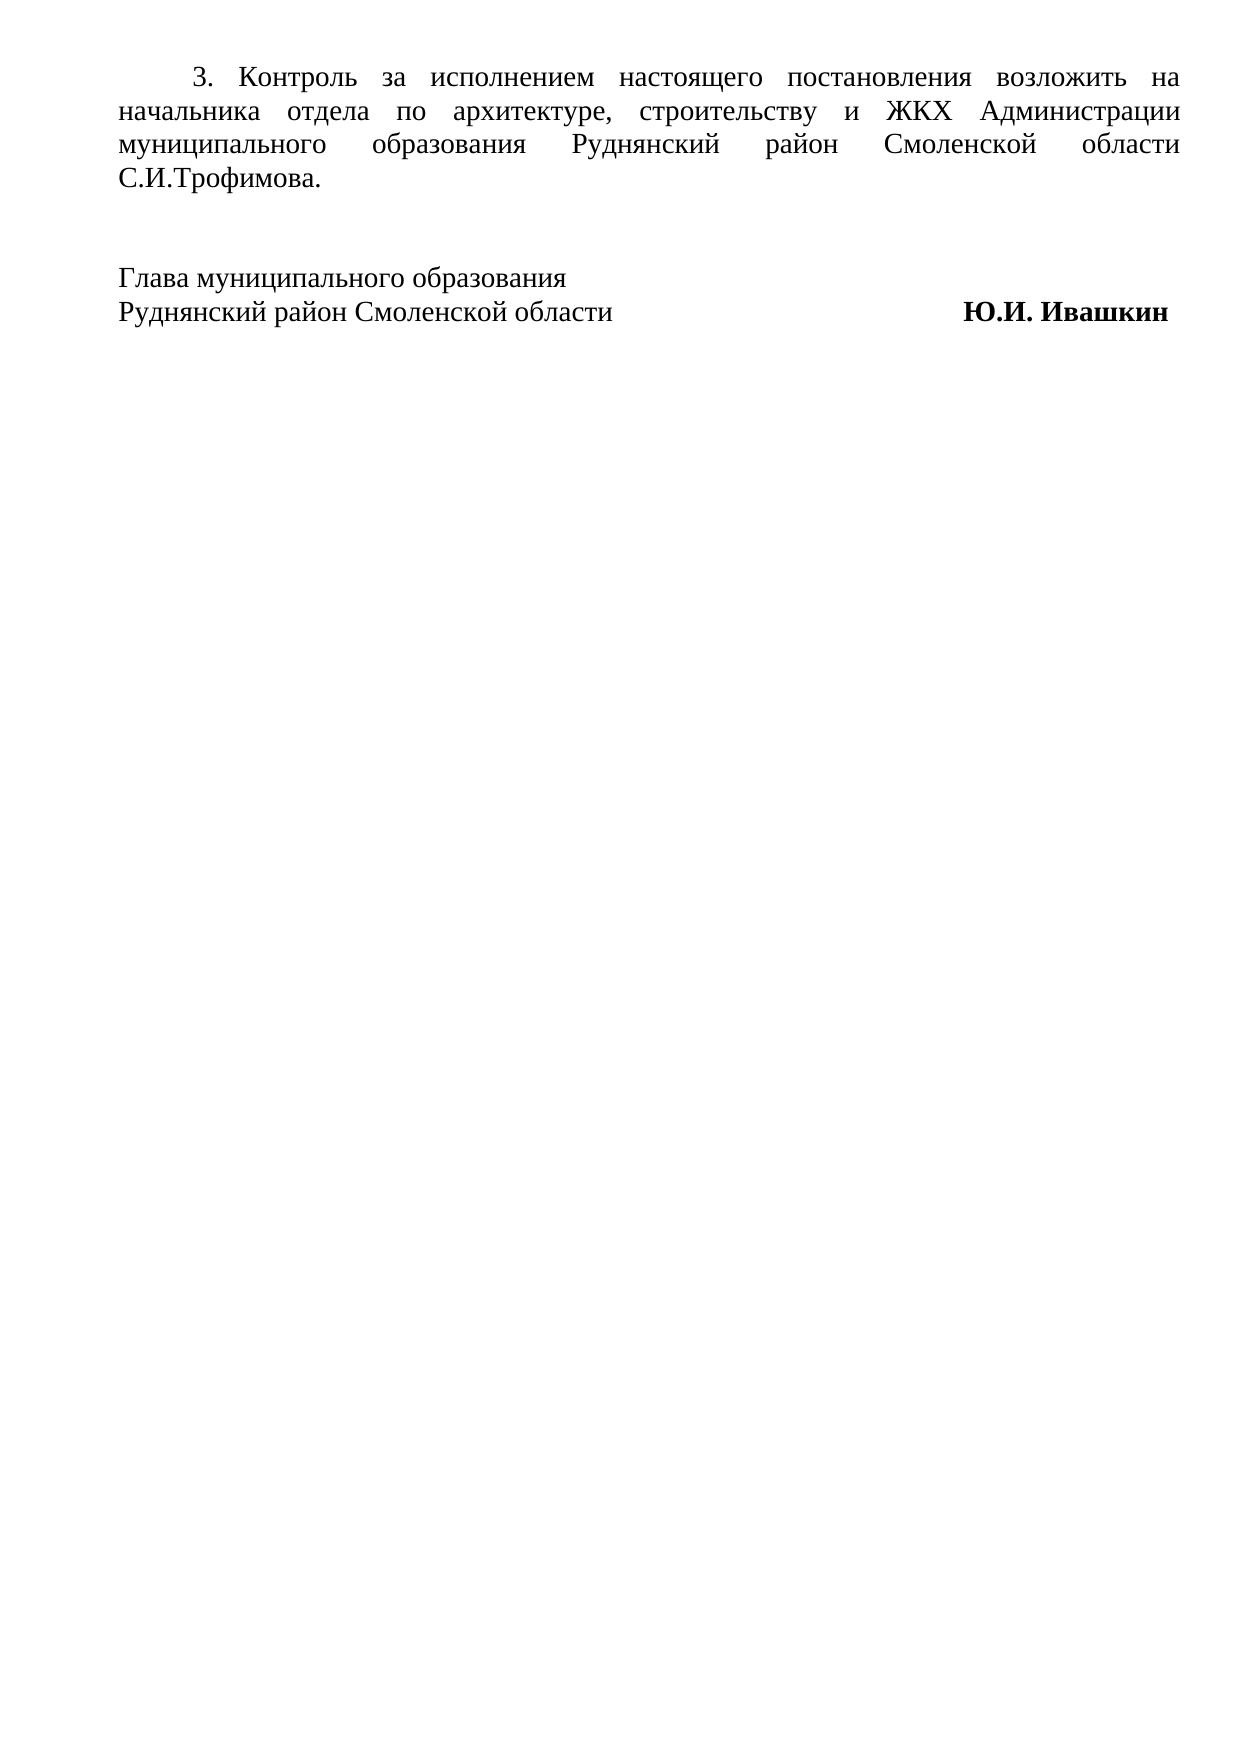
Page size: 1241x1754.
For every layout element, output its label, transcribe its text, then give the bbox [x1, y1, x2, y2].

text 3. Контроль за исполнением настоящего постановления возложить на начальника отдела по архитектуре, строительству и ЖКХ Администрации муниципального образования Руднянский район Смоленской области С.И.Трофимова. [118, 59, 1181, 193]
text Руднянский район Смоленской области Ю.И. Ивашкин [118, 294, 1181, 327]
text Глава муниципального образования [118, 260, 1181, 294]
